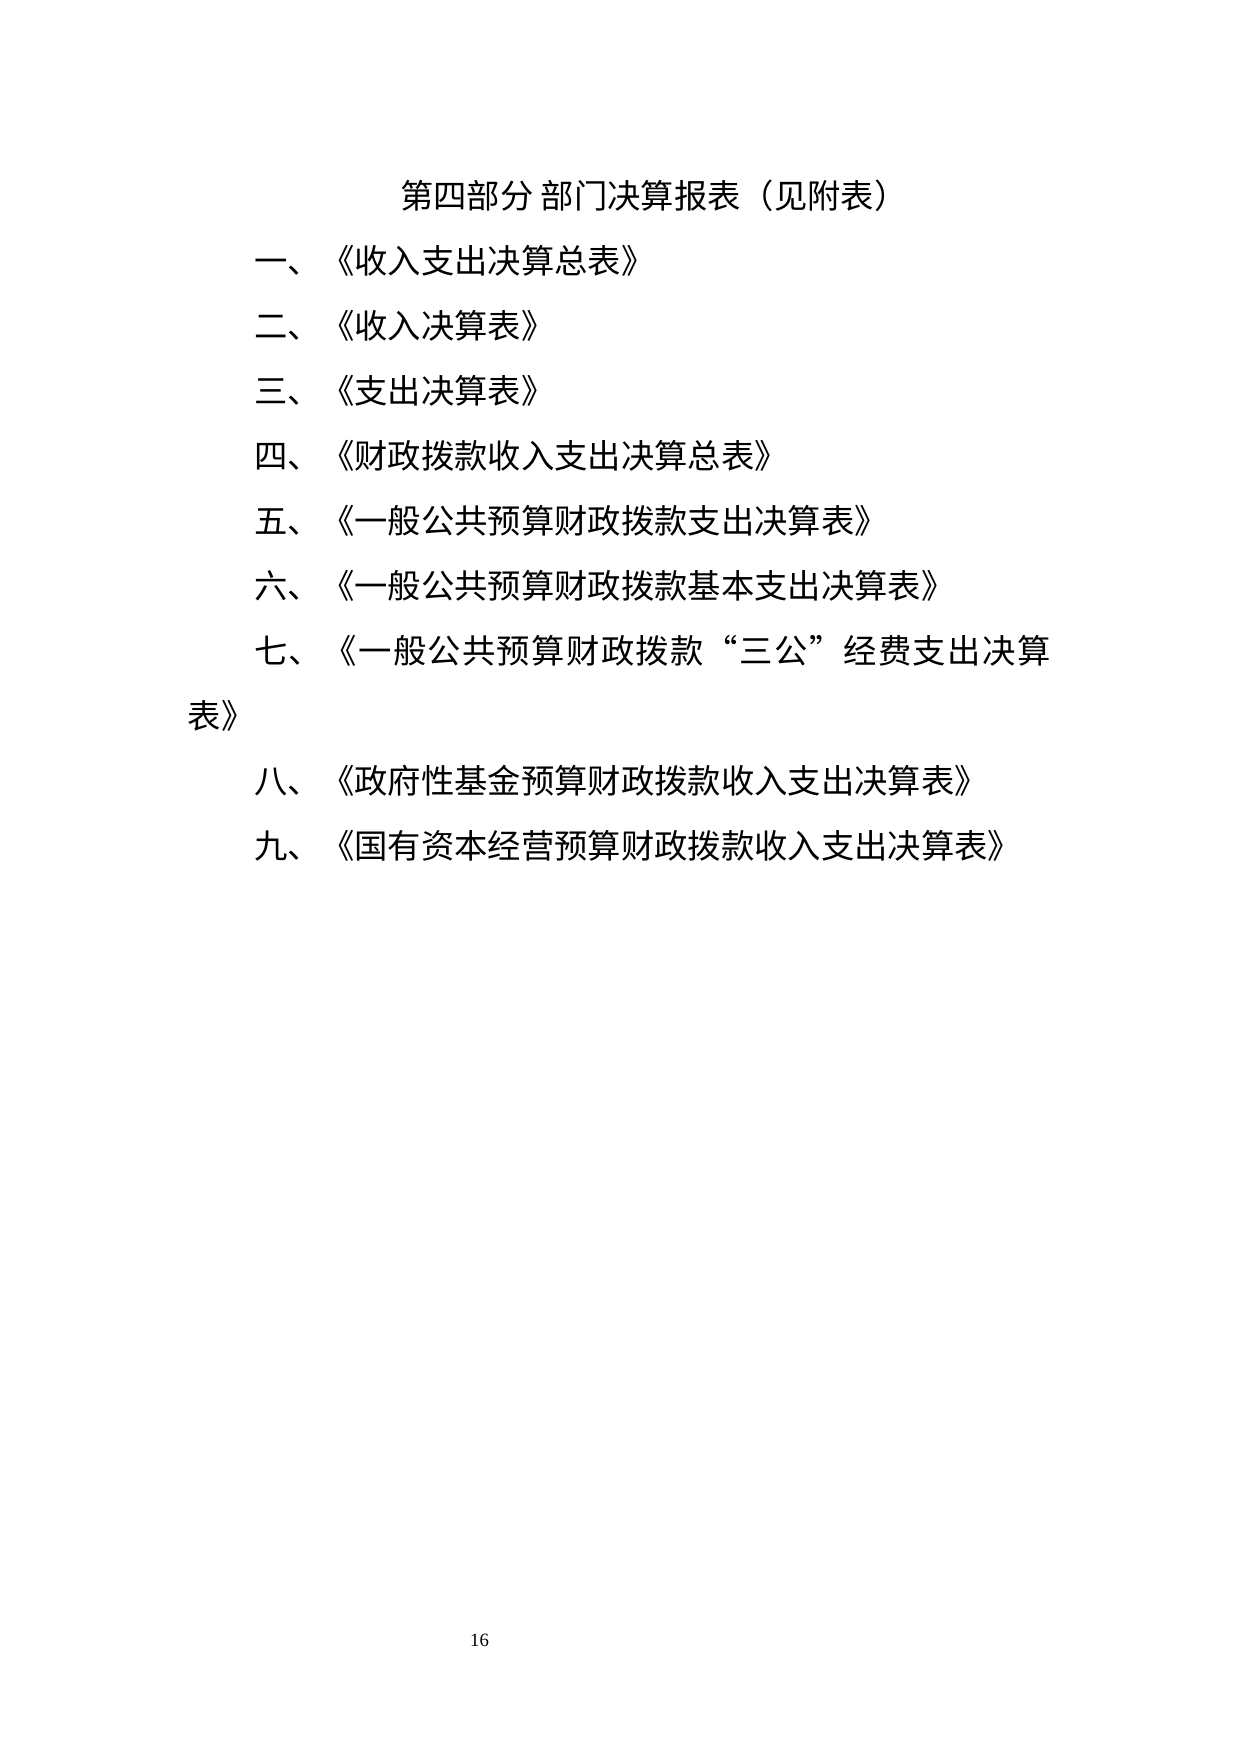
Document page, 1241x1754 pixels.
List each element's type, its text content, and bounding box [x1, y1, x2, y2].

text 九、《国有资本经营预算财政拨款收入支出决算表》 [187, 812, 1053, 877]
text 三、《支出决算表》 [187, 357, 1053, 422]
text 二、《收入决算表》 [187, 292, 1053, 357]
text 七、《一般公共预算财政拨款“三公”经费支出决算表》 [187, 617, 1053, 747]
text 第四部分 部门决算报表（见附表） [187, 162, 1053, 227]
text 五、《一般公共预算财政拨款支出决算表》 [187, 487, 1053, 552]
text 六、《一般公共预算财政拨款基本支出决算表》 [187, 552, 1053, 617]
text 八、《政府性基金预算财政拨款收入支出决算表》 [187, 747, 1053, 812]
text 一、《收入支出决算总表》 [187, 227, 1053, 292]
text 四、《财政拨款收入支出决算总表》 [187, 422, 1053, 487]
